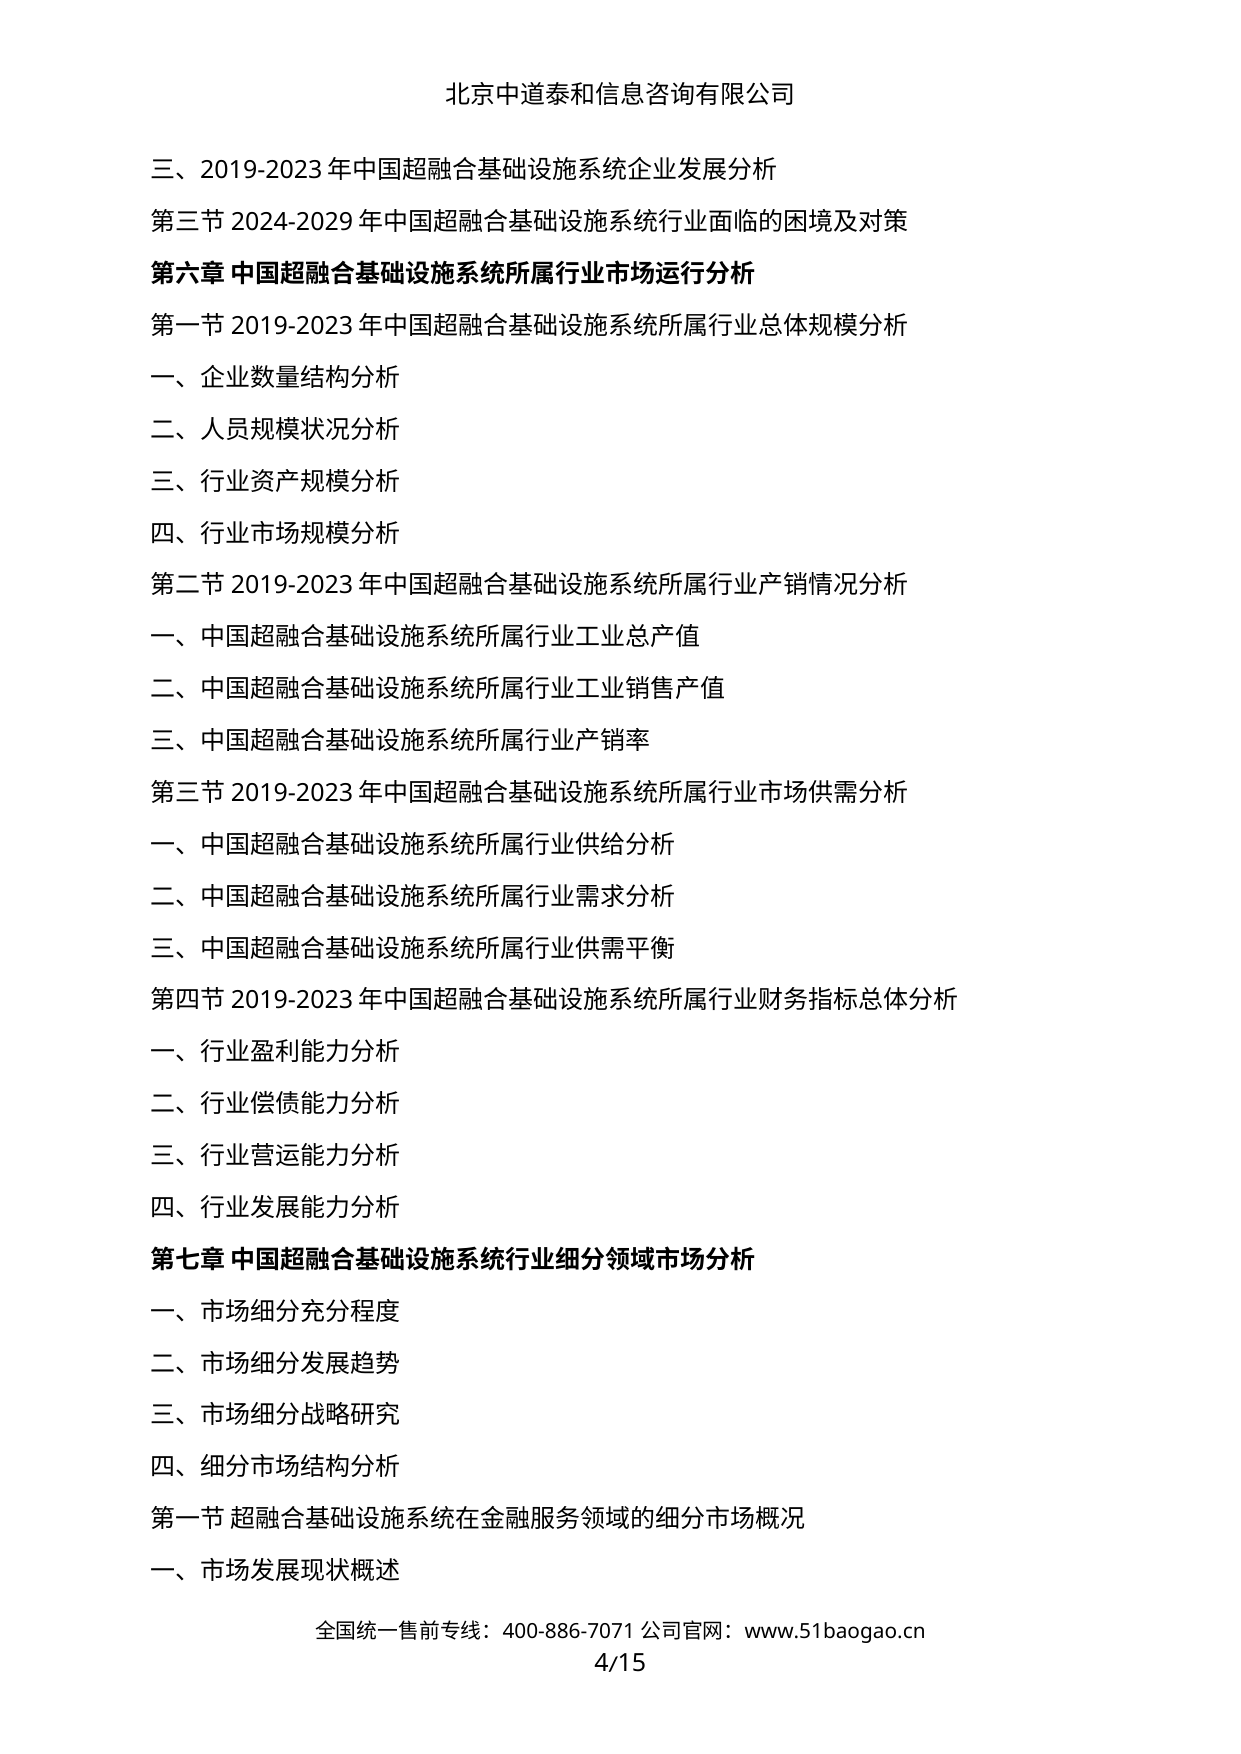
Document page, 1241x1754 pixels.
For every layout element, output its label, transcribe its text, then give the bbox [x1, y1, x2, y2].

text 二、市场细分发展趋势 [150, 1343, 1090, 1379]
text 四、行业市场规模分析 [150, 513, 1090, 549]
text 第一节 超融合基础设施系统在金融服务领域的细分市场概况 [150, 1499, 1090, 1535]
text 第六章 中国超融合基础设施系统所属行业市场运行分析 [150, 254, 1090, 290]
text 二、中国超融合基础设施系统所属行业工业销售产值 [150, 669, 1090, 705]
text 第三节 2024-2029年中国超融合基础设施系统行业面临的困境及对策 [150, 202, 1090, 238]
text 第三节 2019-2023年中国超融合基础设施系统所属行业市场供需分析 [150, 772, 1090, 809]
text 三、行业营运能力分析 [150, 1136, 1090, 1172]
text 一、中国超融合基础设施系统所属行业工业总产值 [150, 617, 1090, 653]
text 第七章 中国超融合基础设施系统行业细分领域市场分析 [150, 1239, 1090, 1276]
text 三、中国超融合基础设施系统所属行业供需平衡 [150, 928, 1090, 964]
text 第四节 2019-2023年中国超融合基础设施系统所属行业财务指标总体分析 [150, 980, 1090, 1016]
text 一、行业盈利能力分析 [150, 1032, 1090, 1068]
text 一、企业数量结构分析 [150, 357, 1090, 394]
text 第二节 2019-2023年中国超融合基础设施系统所属行业产销情况分析 [150, 565, 1090, 601]
text 二、中国超融合基础设施系统所属行业需求分析 [150, 876, 1090, 912]
text 一、市场发展现状概述 [150, 1551, 1090, 1587]
text 三、行业资产规模分析 [150, 461, 1090, 497]
text 四、行业发展能力分析 [150, 1187, 1090, 1224]
text 三、中国超融合基础设施系统所属行业产销率 [150, 721, 1090, 757]
text 三、市场细分战略研究 [150, 1395, 1090, 1431]
text 一、中国超融合基础设施系统所属行业供给分析 [150, 824, 1090, 861]
text 二、人员规模状况分析 [150, 409, 1090, 446]
text 二、行业偿债能力分析 [150, 1084, 1090, 1120]
text 四、细分市场结构分析 [150, 1447, 1090, 1483]
text 三、2019-2023年中国超融合基础设施系统企业发展分析 [150, 150, 1090, 186]
text 一、市场细分充分程度 [150, 1291, 1090, 1327]
text 第一节 2019-2023年中国超融合基础设施系统所属行业总体规模分析 [150, 306, 1090, 342]
